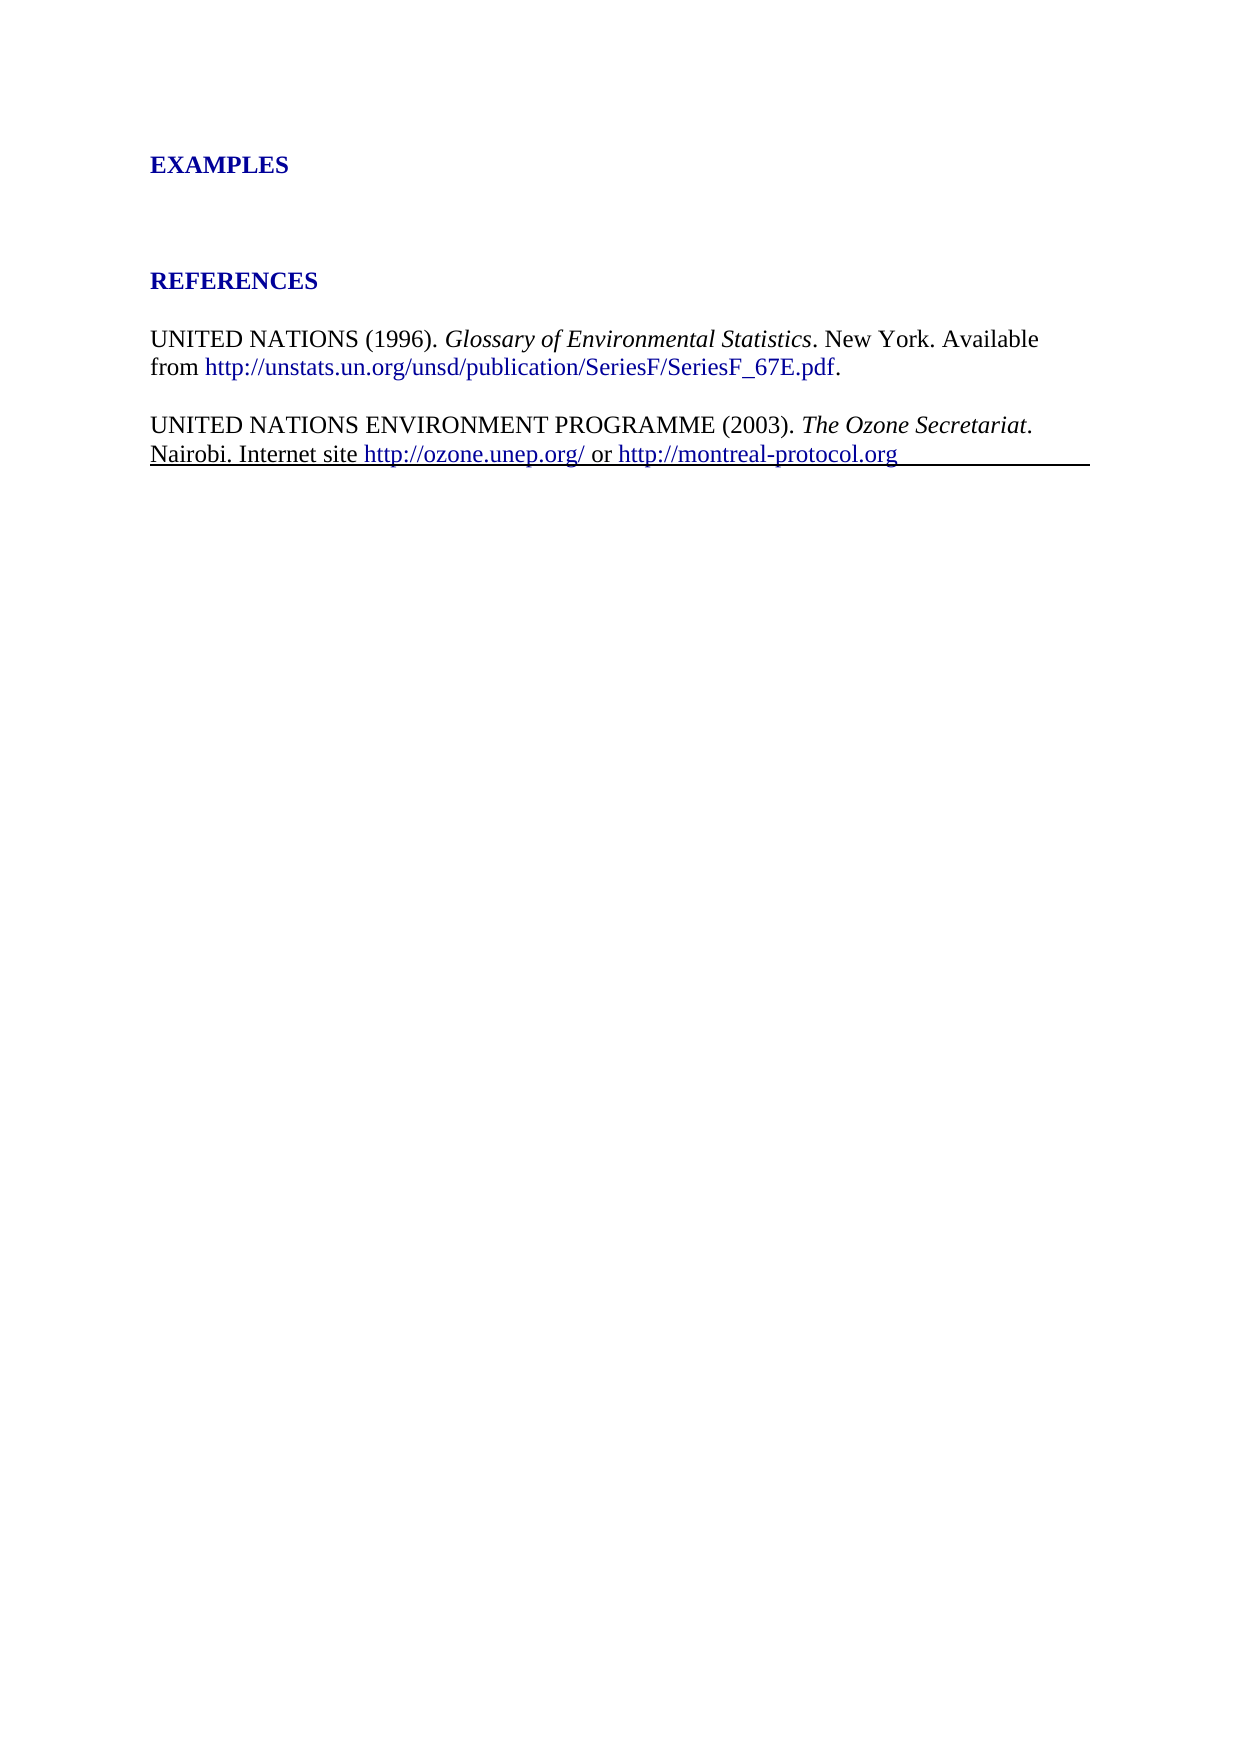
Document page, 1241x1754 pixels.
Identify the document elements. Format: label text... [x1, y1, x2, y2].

text REFERENCES [150, 266, 1090, 294]
text EXAMPLES [150, 150, 1090, 179]
text UNITED NATIONS (1996). Glossary of Environmental Statistics. New York. Available from http://unstats.un.org/unsd/publication/SeriesF/SeriesF_67E.pdf. UNITED NATIONS ENVIRONMENT PROGRAMME (2003). The Ozone Secretariat. Nairobi. Internet site http://ozone.unep.org/ or http://montreal-protocol.org [150, 324, 1090, 464]
